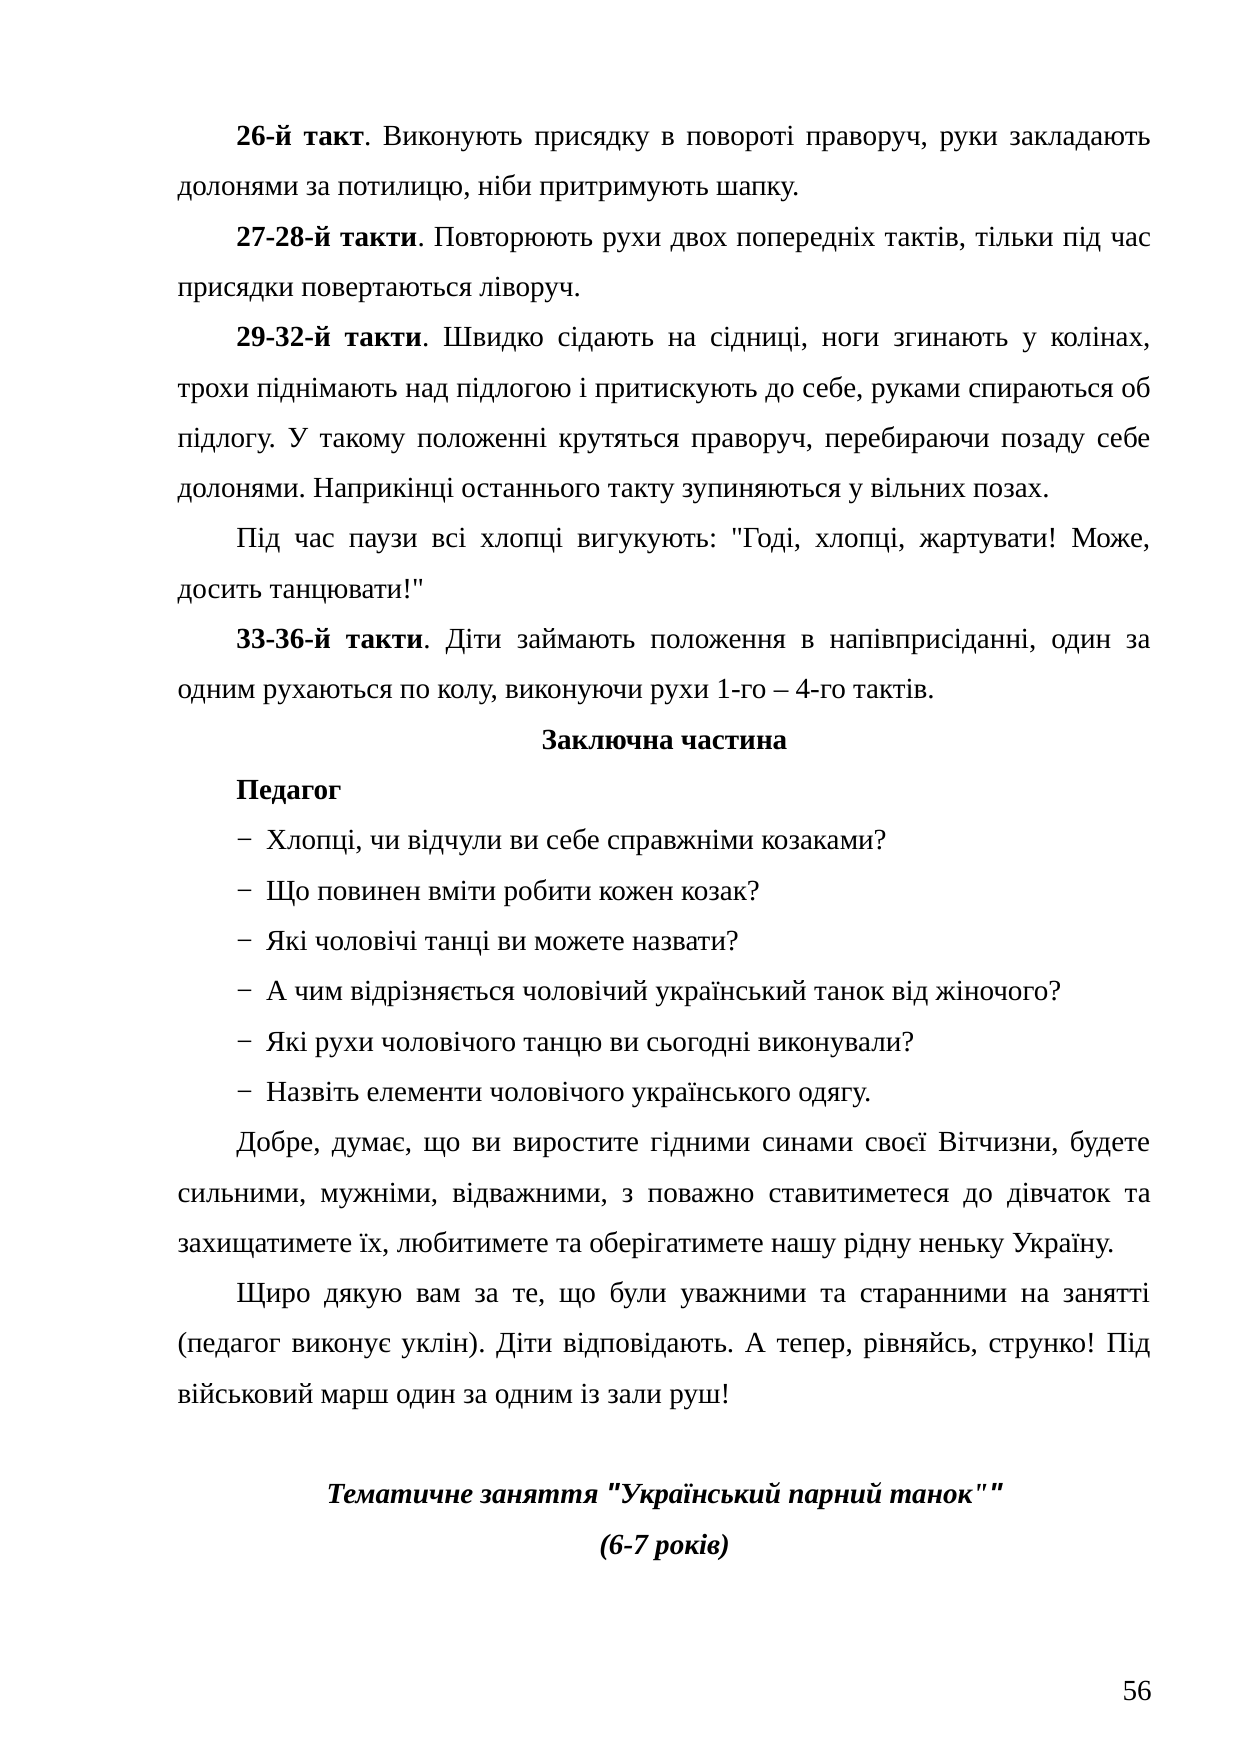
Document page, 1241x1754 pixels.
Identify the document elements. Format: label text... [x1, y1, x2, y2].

list Хлопці, чи відчули ви себе справжніми козаками? [177, 822, 1152, 856]
text Під час паузи всі хлопці вигукують: "Годі, хлопці, жартувати! Може, досить танцювати!" [177, 521, 1152, 604]
text Педагог [177, 772, 1152, 806]
list Які рухи чоловічого танцю ви сьогодні виконували? [177, 1024, 1152, 1057]
subtitle Тематичне заняття "Український парний танок"" [177, 1477, 1152, 1510]
text 33-36-й такти. Діти займають положення в напівприсіданні, один за одним рухаються по колу, виконуючи рухи 1-го – 4-го тактів. [177, 621, 1152, 705]
text 26-й такт. Виконують присядку в повороті праворуч, руки закладають долонями за потилицю, ніби притримують шапку. [177, 118, 1152, 202]
text Заключна частина [177, 722, 1152, 755]
list Які чоловічі танці ви можете назвати? [177, 923, 1152, 957]
list Назвіть елементи чоловічого українського одягу. [177, 1074, 1152, 1108]
list Що повинен вміти робити кожен козак? [177, 873, 1152, 906]
list А чим відрізняється чоловічий український танок від жіночого? [177, 973, 1152, 1007]
text Щиро дякую вам за те, що були уважними та старанними на занятті (педагог виконує уклін). Діти відповідають. А тепер, рівняйсь, струнко! Під військовий марш один за одним із зали руш! [177, 1275, 1152, 1409]
text Добре, думає, що ви виростите гідними синами своєї Вітчизни, будете сильними, мужніми, відважними, з поважно ставитиметеся до дівчаток та захищатимете їх, любитимете та оберігатимете нашу рідну неньку Україну. [177, 1124, 1152, 1258]
text 29-32-й такти. Швидко сідають на сідниці, ноги згинають у колінах, трохи піднімають над підлогою і притискують до себе, руками спираються об підлогу. У такому положенні крутяться праворуч, перебираючи позаду себе долонями. Наприкінці останнього такту зупиняються у вільних позах. [177, 319, 1152, 504]
title (6-7 років) [177, 1527, 1152, 1561]
text 27-28-й такти. Повторюють рухи двох попередніх тактів, тільки під час присядки повертаються ліворуч. [177, 219, 1152, 303]
